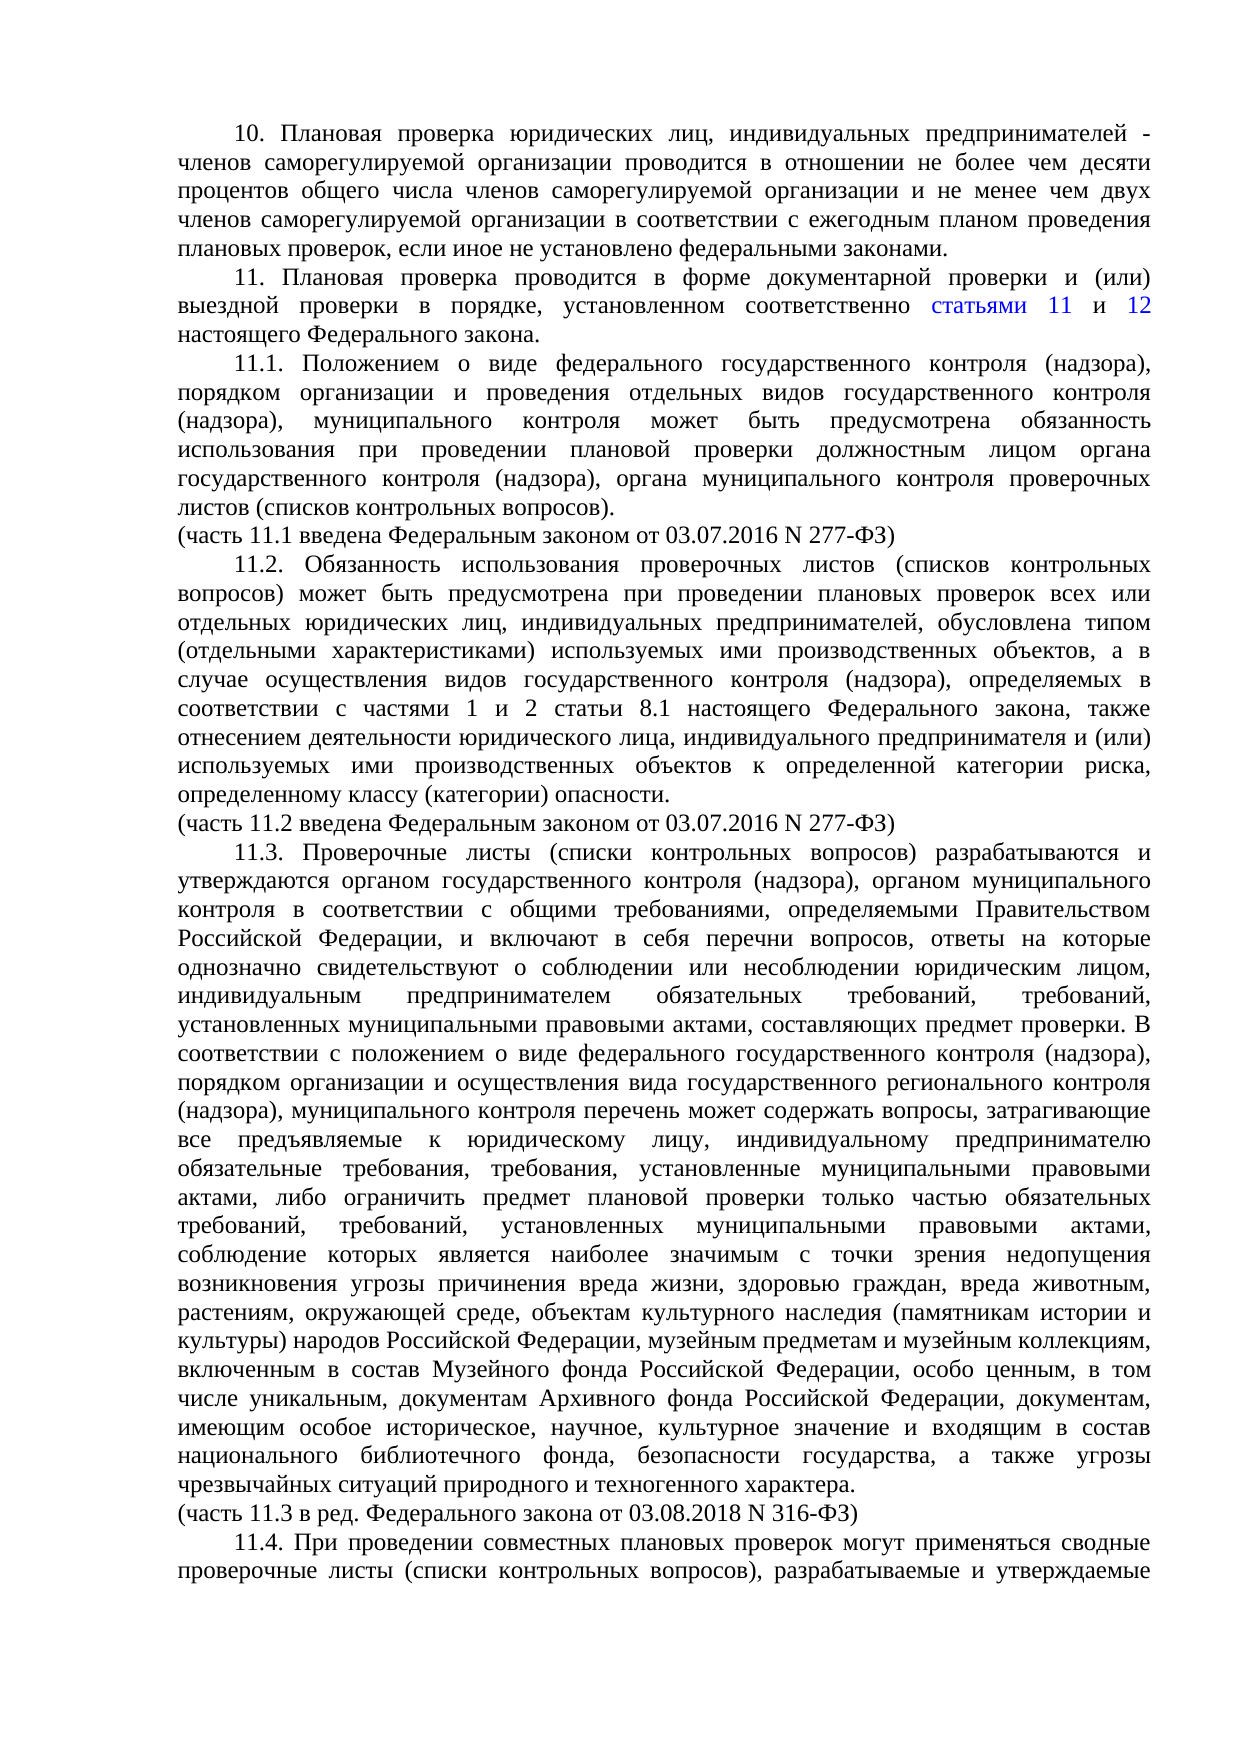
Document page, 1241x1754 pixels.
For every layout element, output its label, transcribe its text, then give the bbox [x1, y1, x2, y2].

text 10. Плановая проверка юридических лиц, индивидуальных предпринимателей - членов саморегулируемой организации проводится в отношении не более чем десяти процентов общего числа членов саморегулируемой организации и не менее чем двух членов саморегулируемой организации в соответствии с ежегодным планом проведения плановых проверок, если иное не установлено федеральными законами. [177, 118, 1152, 262]
text 11.1. Положением о виде федерального государственного контроля (надзора), порядком организации и проведения отдельных видов государственного контроля (надзора), муниципального контроля может быть предусмотрена обязанность использования при проведении плановой проверки должностным лицом органа государственного контроля (надзора), органа муниципального контроля проверочных листов (списков контрольных вопросов). [177, 348, 1152, 521]
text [177, 1527, 1152, 1584]
text (часть 11.3 в ред. Федерального закона от 03.08.2018 N 316-ФЗ) [177, 1498, 1152, 1527]
text 11.2. Обязанность использования проверочных листов (списков контрольных вопросов) может быть предусмотрена при проведении плановых проверок всех или отдельных юридических лиц, индивидуальных предпринимателей, обусловлена типом (отдельными характеристиками) используемых ими производственных объектов, а в случае осуществления видов государственного контроля (надзора), определяемых в соответствии с частями 1 и 2 статьи 8.1 настоящего Федерального закона, также отнесением деятельности юридического лица, индивидуального предпринимателя и (или) используемых ими производственных объектов к определенной категории риска, определенному классу (категории) опасности. [177, 549, 1152, 808]
text 11. Плановая проверка проводится в форме документарной проверки и (или) выездной проверки в порядке, установленном соответственно статьями 11 и 12 настоящего Федерального закона. [177, 262, 1152, 348]
text (часть 11.1 введена Федеральным законом от 03.07.2016 N 277-ФЗ) [177, 521, 1152, 549]
text 11.3. Проверочные листы (списки контрольных вопросов) разрабатываются и утверждаются органом государственного контроля (надзора), органом муниципального контроля в соответствии с общими требованиями, определяемыми Правительством Российской Федерации, и включают в себя перечни вопросов, ответы на которые однозначно свидетельствуют о соблюдении или несоблюдении юридическим лицом, индивидуальным предпринимателем обязательных требований, требований, установленных муниципальными правовыми актами, составляющих предмет проверки. В соответствии с положением о виде федерального государственного контроля (надзора), порядком организации и осуществления вида государственного регионального контроля (надзора), муниципального контроля перечень может содержать вопросы, затрагивающие все предъявляемые к юридическому лицу, индивидуальному предпринимателю обязательные требования, требования, установленные муниципальными правовыми актами, либо ограничить предмет плановой проверки только частью обязательных требований, требований, установленных муниципальными правовыми актами, соблюдение которых является наиболее значимым с точки зрения недопущения возникновения угрозы причинения вреда жизни, здоровью граждан, вреда животным, растениям, окружающей среде, объектам культурного наследия (памятникам истории и культуры) народов Российской Федерации, музейным предметам и музейным коллекциям, включенным в состав Музейного фонда Российской Федерации, особо ценным, в том числе уникальным, документам Архивного фонда Российской Федерации, документам, имеющим особое историческое, научное, культурное значение и входящим в состав национального библиотечного фонда, безопасности государства, а также угрозы чрезвычайных ситуаций природного и техногенного характера. [177, 837, 1152, 1498]
text (часть 11.2 введена Федеральным законом от 03.07.2016 N 277-ФЗ) [177, 808, 1152, 837]
